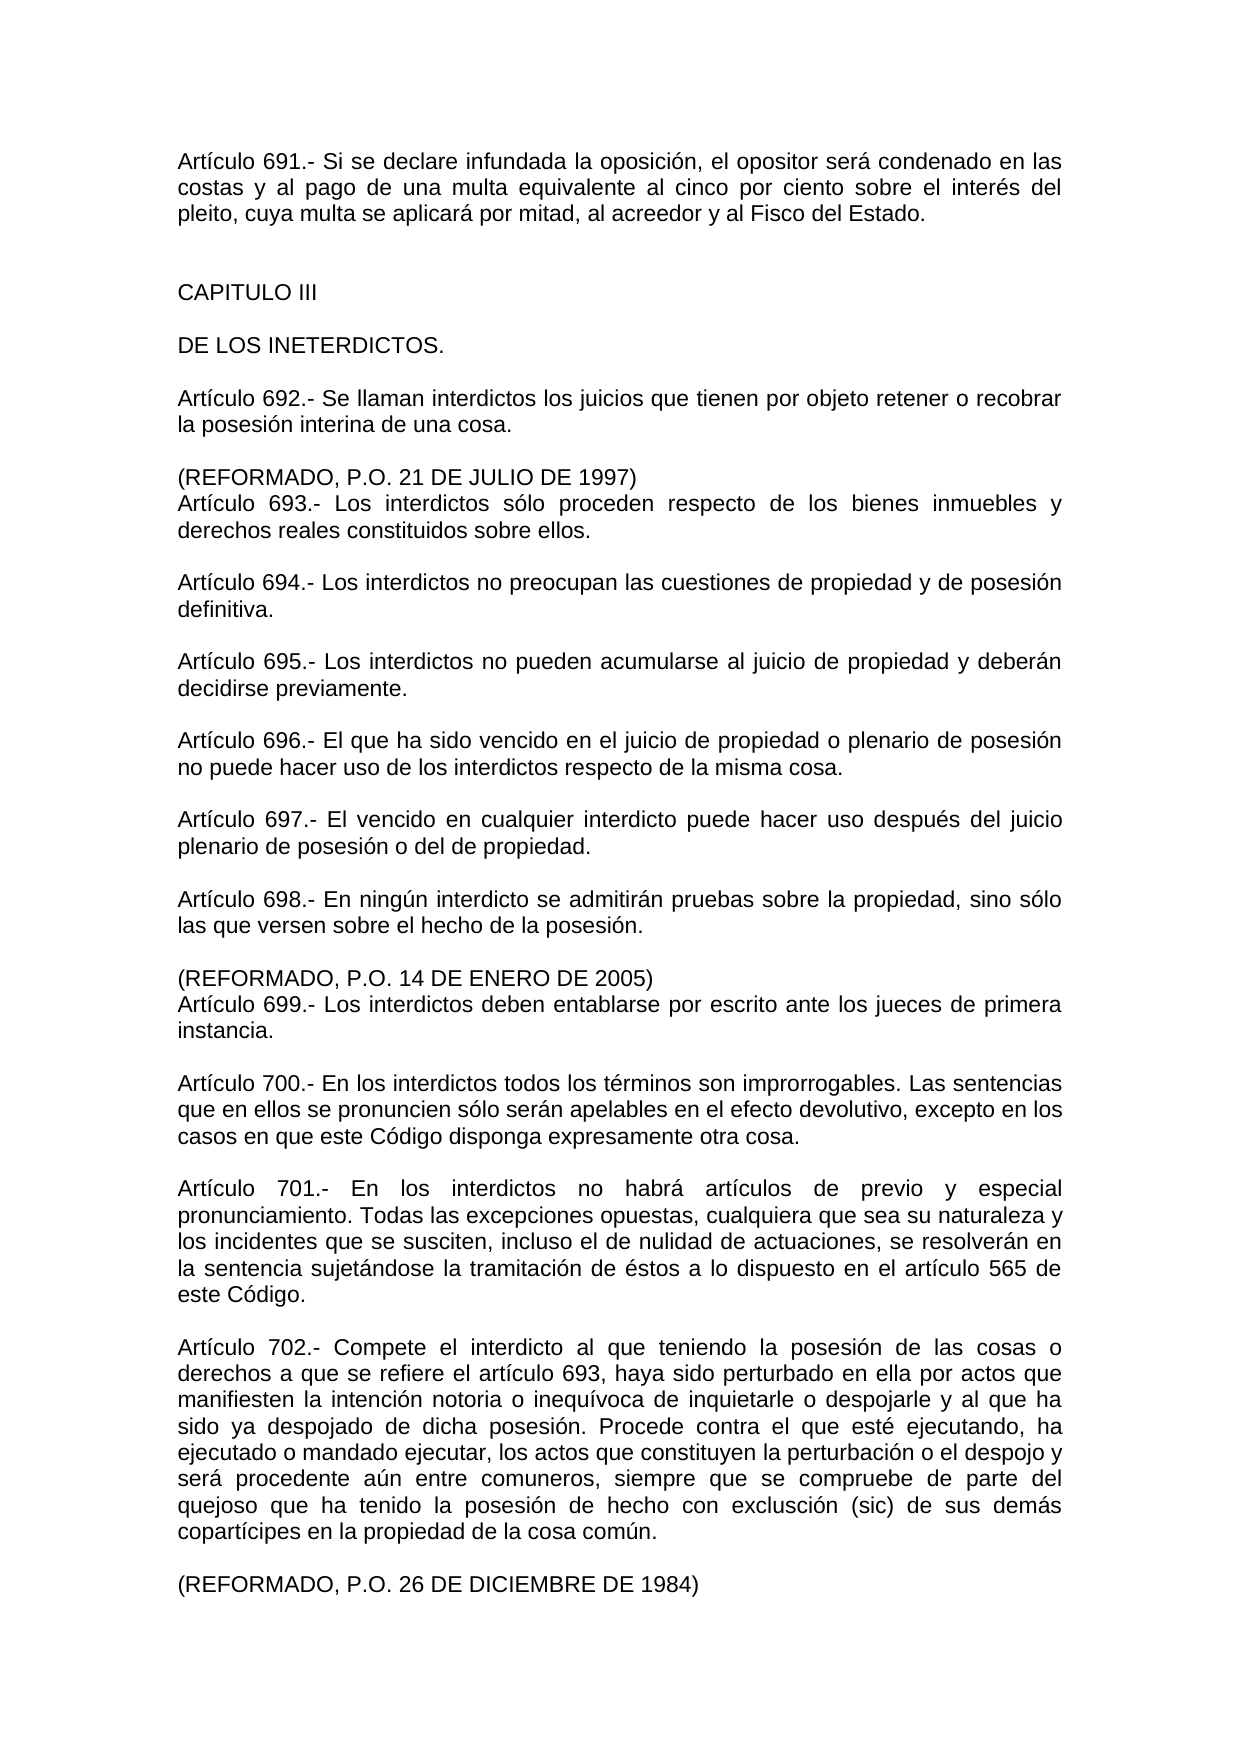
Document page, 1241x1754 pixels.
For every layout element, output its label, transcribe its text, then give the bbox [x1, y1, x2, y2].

text CAPITULO III [177, 279, 1063, 306]
text (REFORMADO, P.O. 14 DE ENERO DE 2005) [177, 964, 1063, 991]
text Artículo 696.- El que ha sido vencido en el juicio de propiedad o plenario de posesión no puede hacer uso de los interdictos respecto de la misma cosa. [177, 727, 1063, 780]
text Artículo 693.- Los interdictos sólo proceden respecto de los bienes inmuebles y derechos reales constituidos sobre ellos. [177, 490, 1063, 543]
text Artículo 700.- En los interdictos todos los términos son improrrogables. Las sentencias que en ellos se pronuncien sólo serán apelables en el efecto devolutivo, excepto en los casos en que este Código disponga expresamente otra cosa. [177, 1070, 1063, 1149]
text Artículo 697.- El vencido en cualquier interdicto puede hacer uso después del juicio plenario de posesión o del de propiedad. [177, 806, 1063, 859]
text Artículo 694.- Los interdictos no preocupan las cuestiones de propiedad y de posesión definitiva. [177, 569, 1063, 622]
text Artículo 699.- Los interdictos deben entablarse por escrito ante los jueces de primera instancia. [177, 991, 1063, 1044]
text Artículo 702.- Compete el interdicto al que teniendo la posesión de las cosas o derechos a que se refiere el artículo 693, haya sido perturbado en ella por actos que manifiesten la intención notoria o inequívoca de inquietarle o despojarle y al que ha sido ya despojado de dicha posesión. Procede contra el que esté ejecutando, ha ejecutado o mandado ejecutar, los actos que constituyen la perturbación o el despojo y será procedente aún entre comuneros, siempre que se compruebe de parte del quejoso que ha tenido la posesión de hecho con exclusción (sic) de sus demás copartícipes en la propiedad de la cosa común. [177, 1333, 1063, 1544]
text Artículo 698.- En ningún interdicto se admitirán pruebas sobre la propiedad, sino sólo las que versen sobre el hecho de la posesión. [177, 886, 1063, 938]
text Artículo 691.- Si se declare infundada la oposición, el opositor será condenado en las costas y al pago de una multa equivalente al cinco por ciento sobre el interés del pleito, cuya multa se aplicará por mitad, al acreedor y al Fisco del Estado. [177, 148, 1063, 227]
text Artículo 695.- Los interdictos no pueden acumularse al juicio de propiedad y deberán decidirse previamente. [177, 648, 1063, 701]
text DE LOS INETERDICTOS. [177, 332, 1063, 358]
text Artículo 701.- En los interdictos no habrá artículos de previo y especial pronunciamiento. Todas las excepciones opuestas, cualquiera que sea su naturaleza y los incidentes que se susciten, incluso el de nulidad de actuaciones, se resolverán en la sentencia sujetándose la tramitación de éstos a lo dispuesto en el artículo 565 de este Código. [177, 1175, 1063, 1307]
text (REFORMADO, P.O. 21 DE JULIO DE 1997) [177, 464, 1063, 490]
text Artículo 692.- Se llaman interdictos los juicios que tienen por objeto retener o recobrar la posesión interina de una cosa. [177, 385, 1063, 437]
text (REFORMADO, P.O. 26 DE DICIEMBRE DE 1984) [177, 1571, 1063, 1597]
